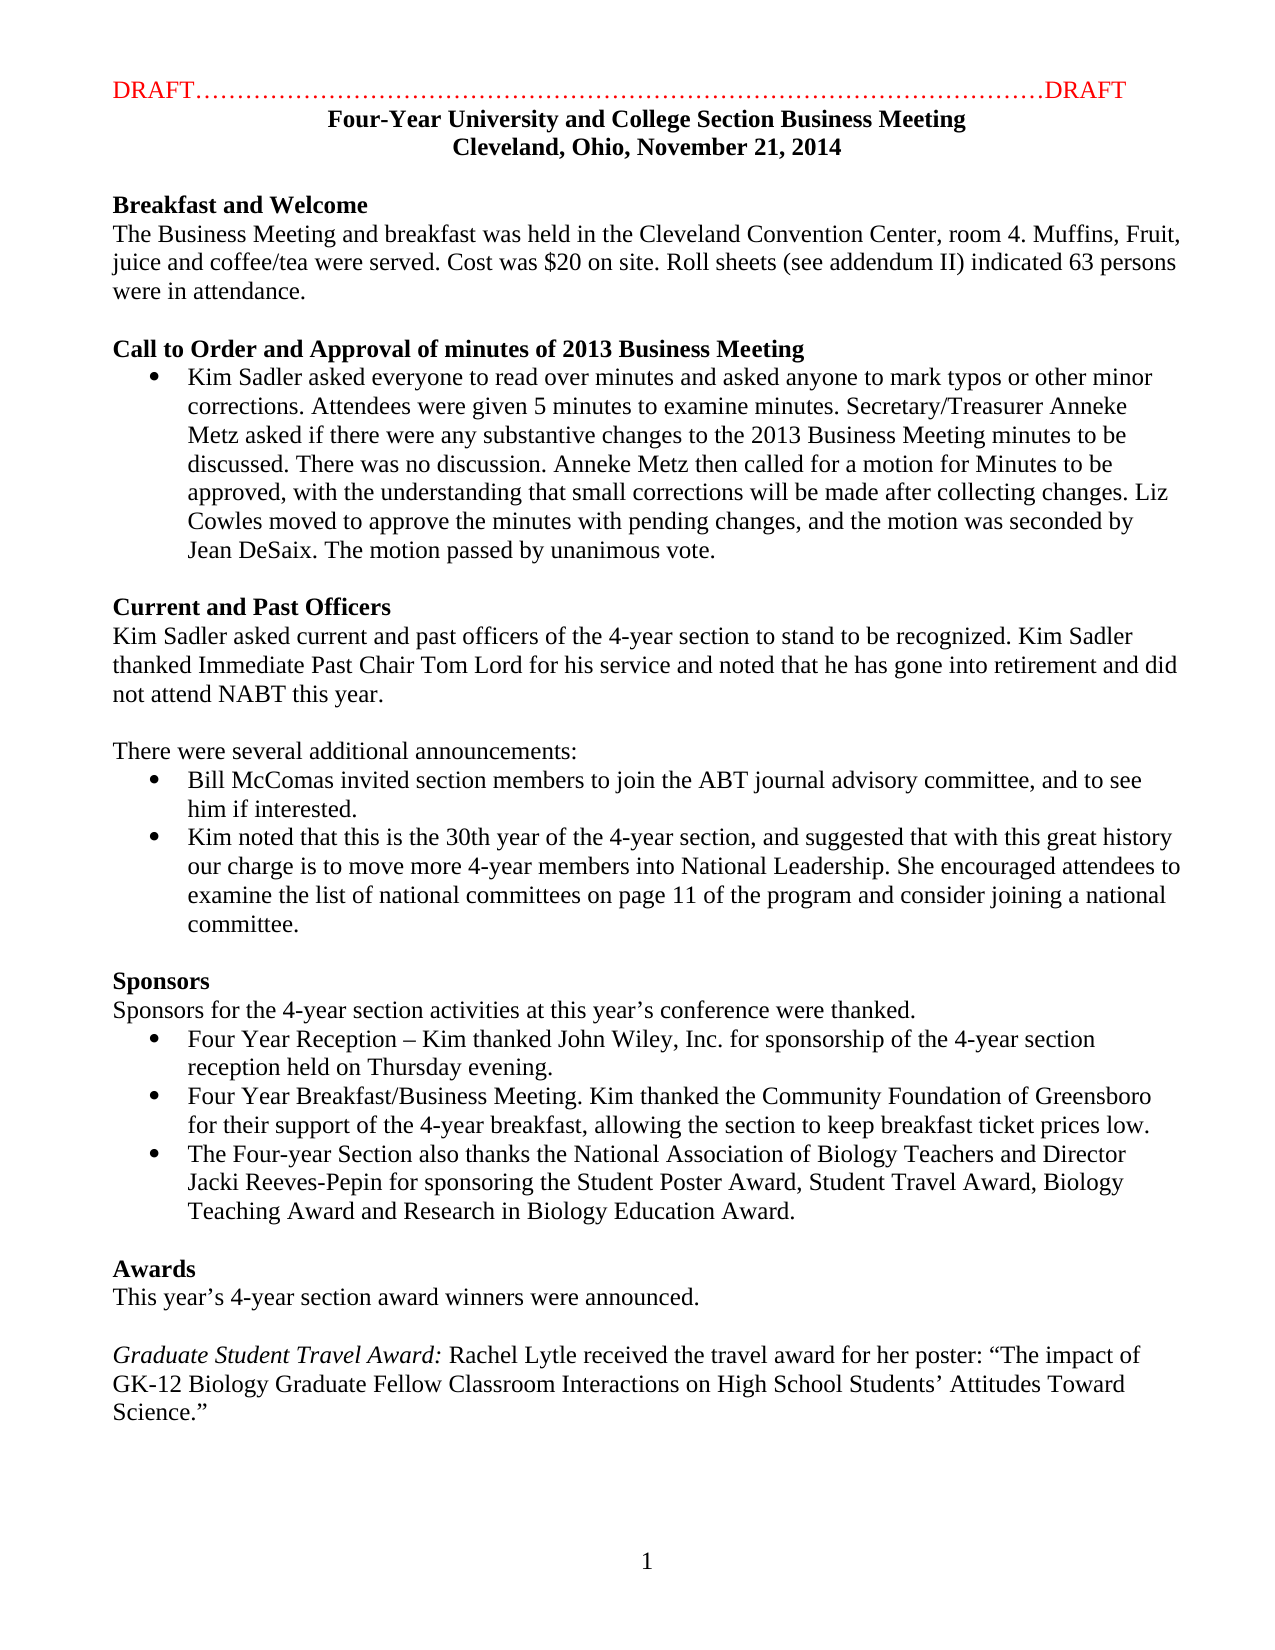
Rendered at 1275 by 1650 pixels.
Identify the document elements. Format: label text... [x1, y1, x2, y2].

list Kim Sadler asked everyone to read over minutes and asked anyone to mark typos or other minor corrections. Attendees were given 5 minutes to examine minutes. Secretary/Treasurer Anneke Metz asked if there were any substantive changes to the 2013 Business Meeting minutes to be discussed. There was no discussion. Anneke Metz then called for a motion for Minutes to be approved, with the understanding that small corrections will be made after collecting changes. Liz Cowles moved to approve the minutes with pending changes, and the motion was seconded by Jean DeSaix. The motion passed by unanimous vote. [150, 362, 1181, 564]
text There were several additional announcements: [112, 736, 1181, 765]
text Graduate Student Travel Award: Rachel Lytle received the travel award for her poster: “The impact of GK-12 Biology Graduate Fellow Classroom Interactions on High School Students’ Attitudes Toward Science.” [112, 1340, 1181, 1426]
list Four Year Reception – Kim thanked John Wiley, Inc. for sponsorship of the 4-year section reception held on Thursday evening. [150, 1024, 1181, 1081]
text Kim Sadler asked current and past officers of the 4-year section to stand to be recognized. Kim Sadler thanked Immediate Past Chair Tom Lord for his service and noted that he has gone into retirement and did not attend NABT this year. [112, 621, 1181, 707]
text This year’s 4-year section award winners were announced. [112, 1282, 1181, 1311]
text Four-Year University and College Section Business Meeting [112, 104, 1181, 132]
list Kim noted that this is the 30th year of the 4-year section, and suggested that with this great history our charge is to move more 4-year members into National Leadership. She encouraged attendees to examine the list of national committees on page 11 of the program and consider joining a national committee. [150, 822, 1181, 937]
text Sponsors for the 4-year section activities at this year’s conference were thanked. [112, 995, 1181, 1024]
text Awards [112, 1254, 1181, 1282]
text Current and Past Officers [112, 592, 1181, 621]
list Bill McComas invited section members to join the ABT journal advisory committee, and to see him if interested. [150, 765, 1181, 822]
text Sponsors [112, 966, 1181, 995]
text Call to Order and Approval of minutes of 2013 Business Meeting [112, 334, 1181, 362]
text Cleveland, Ohio, November 21, 2014 [112, 132, 1181, 161]
text The Business Meeting and breakfast was held in the Cleveland Convention Center, room 4. Muffins, Fruit, juice and coffee/tea were served. Cost was $20 on site. Roll sheets (see addendum II) indicated 63 persons were in attendance. [112, 219, 1181, 305]
list Four Year Breakfast/Business Meeting. Kim thanked the Community Foundation of Greensboro for their support of the 4-year breakfast, allowing the section to keep breakfast ticket prices low. [150, 1081, 1181, 1139]
text Breakfast and Welcome [112, 190, 1181, 219]
list The Four-year Section also thanks the National Association of Biology Teachers and Director Jacki Reeves-Pepin for sponsoring the Student Poster Award, Student Travel Award, Biology Teaching Award and Research in Biology Education Award. [150, 1139, 1181, 1225]
